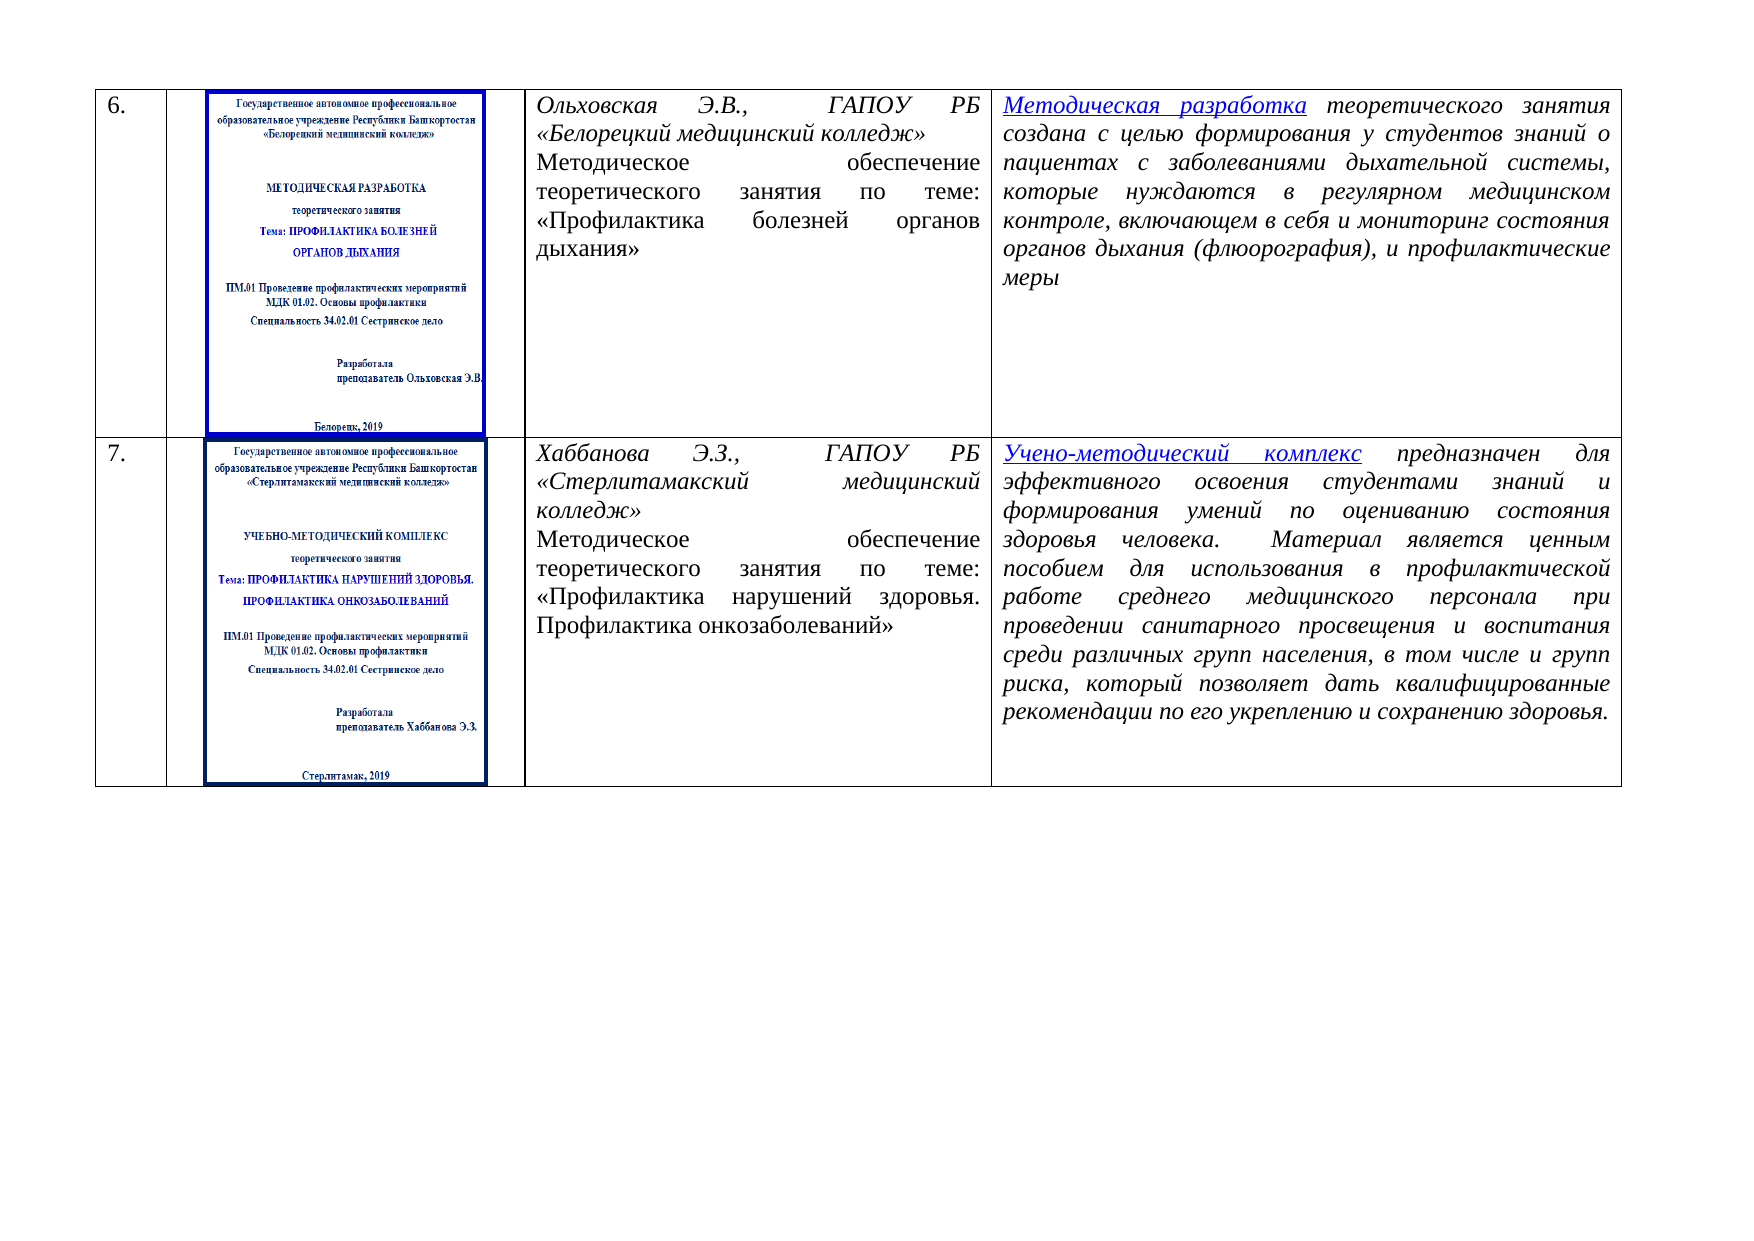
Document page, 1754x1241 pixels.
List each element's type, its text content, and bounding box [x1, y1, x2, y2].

picture [209, 94, 482, 432]
table_cell Учено-методический комплекс предназначен для эффективного освоения студентами знаний и формирования умений по оцениванию состояния здоровья человека. Материал является ценным пособием для использования в профилактической работе среднего медицинского персонала при проведении санитарного просвещения и воспитания среди различных групп населения, в том числе и групп риска, который позволяет дать квалифицированные рекомендации по его укреплению и сохранению здоровья. [992, 438, 1621, 786]
picture [207, 442, 484, 782]
table_cell [486, 90, 524, 437]
table_cell 7. [96, 438, 166, 786]
table_cell Ольховская Э.В., ГАПОУ РБ «Белорецкий медицинский колледж» Методическое обеспечение теоретического занятия по теме: «Профилактика болезней органов дыхания» [526, 90, 991, 437]
table_cell Хаббанова Э.З., ГАПОУ РБ «Стерлитамакский медицинский колледж» Методическое обеспечение теоретического занятия по теме: «Профилактика нарушений здоровья. Профилактика онкозаболеваний» [526, 438, 991, 786]
table_cell Методическая разработка теоретического занятия создана с целью формирования у студентов знаний о пациентах с заболеваниями дыхательной системы, которые нуждаются в регулярном медицинском контроле, включающем в себя и мониторинг состояния органов дыхания (флюорография), и профилактические меры [992, 90, 1621, 437]
table_cell [488, 438, 524, 786]
table_cell 6. [96, 90, 166, 437]
table_cell [167, 90, 205, 437]
table_cell [167, 438, 203, 786]
